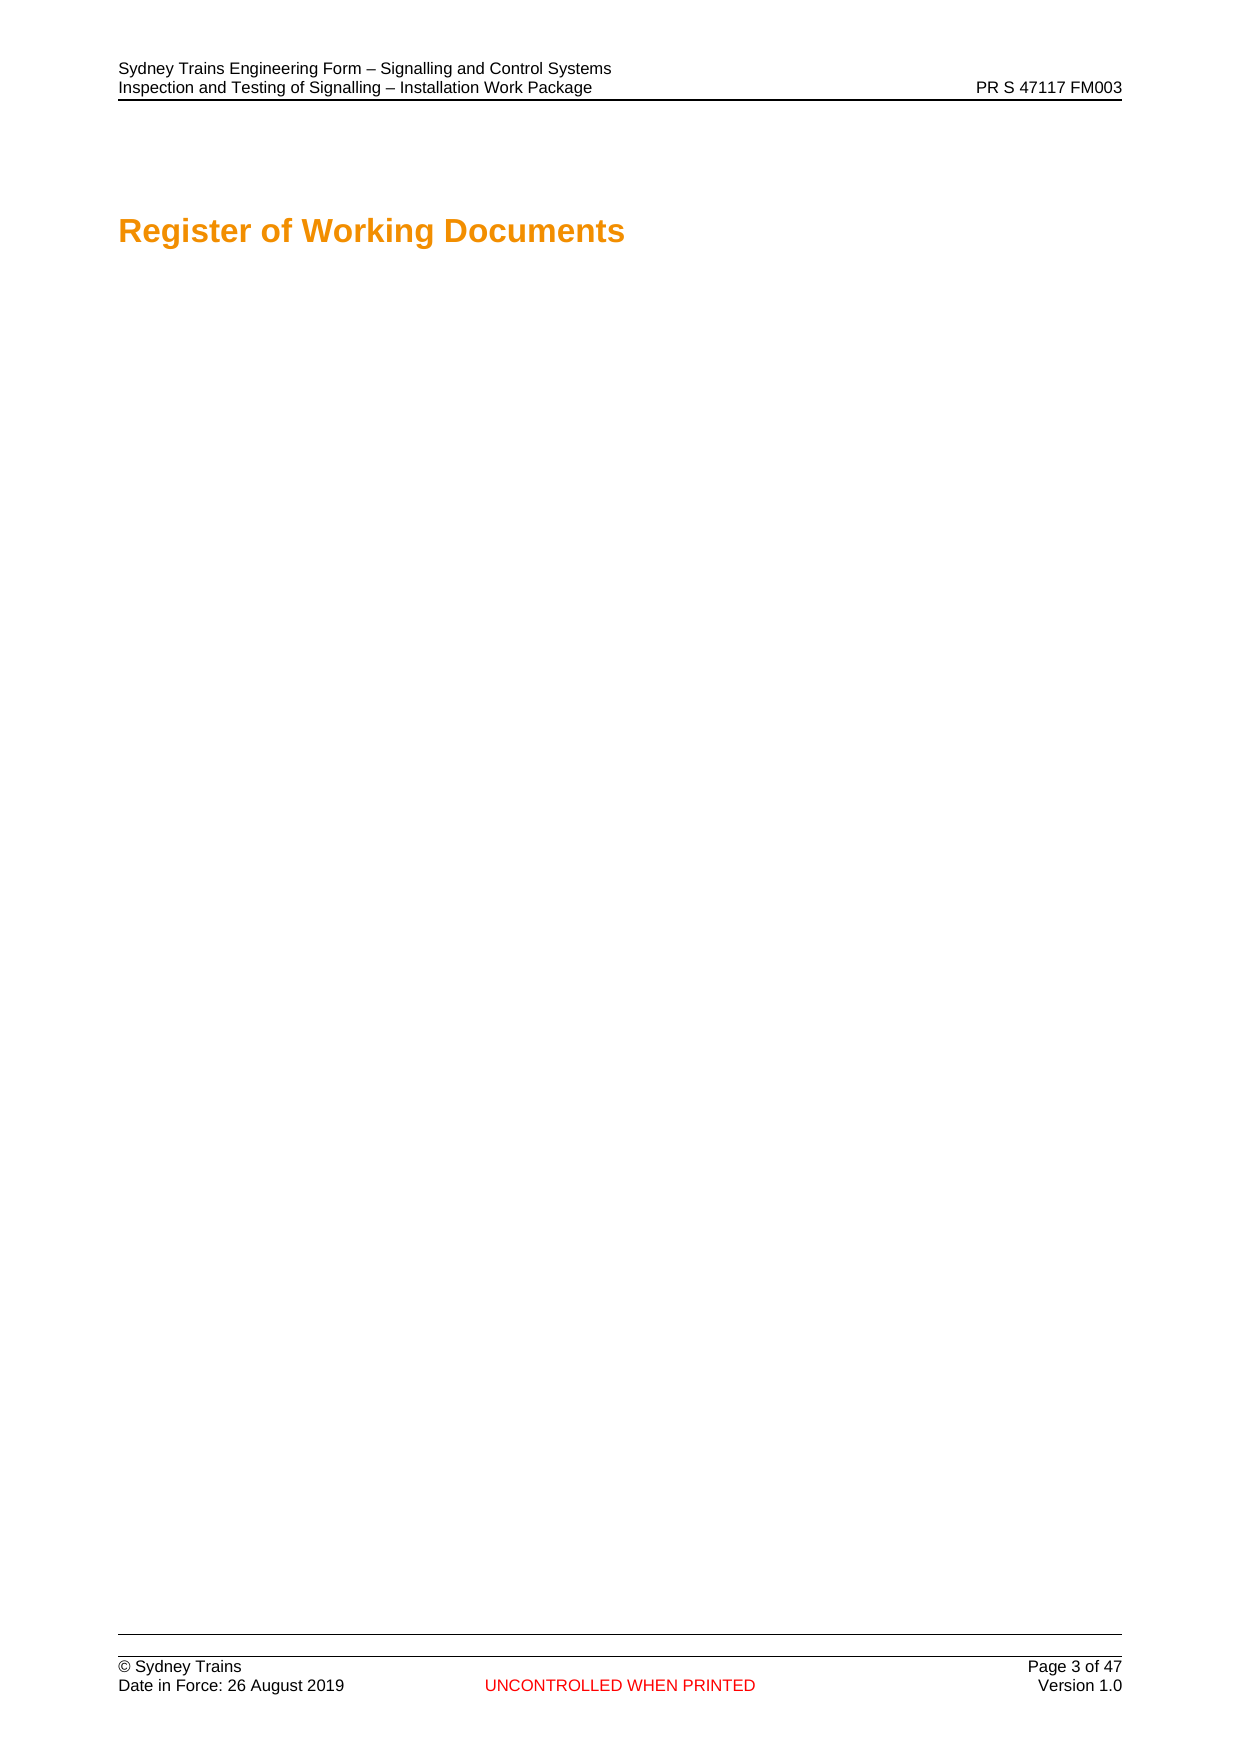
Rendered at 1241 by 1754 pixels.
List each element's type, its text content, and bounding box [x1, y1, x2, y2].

title Register of Working Documents [118, 211, 1122, 249]
